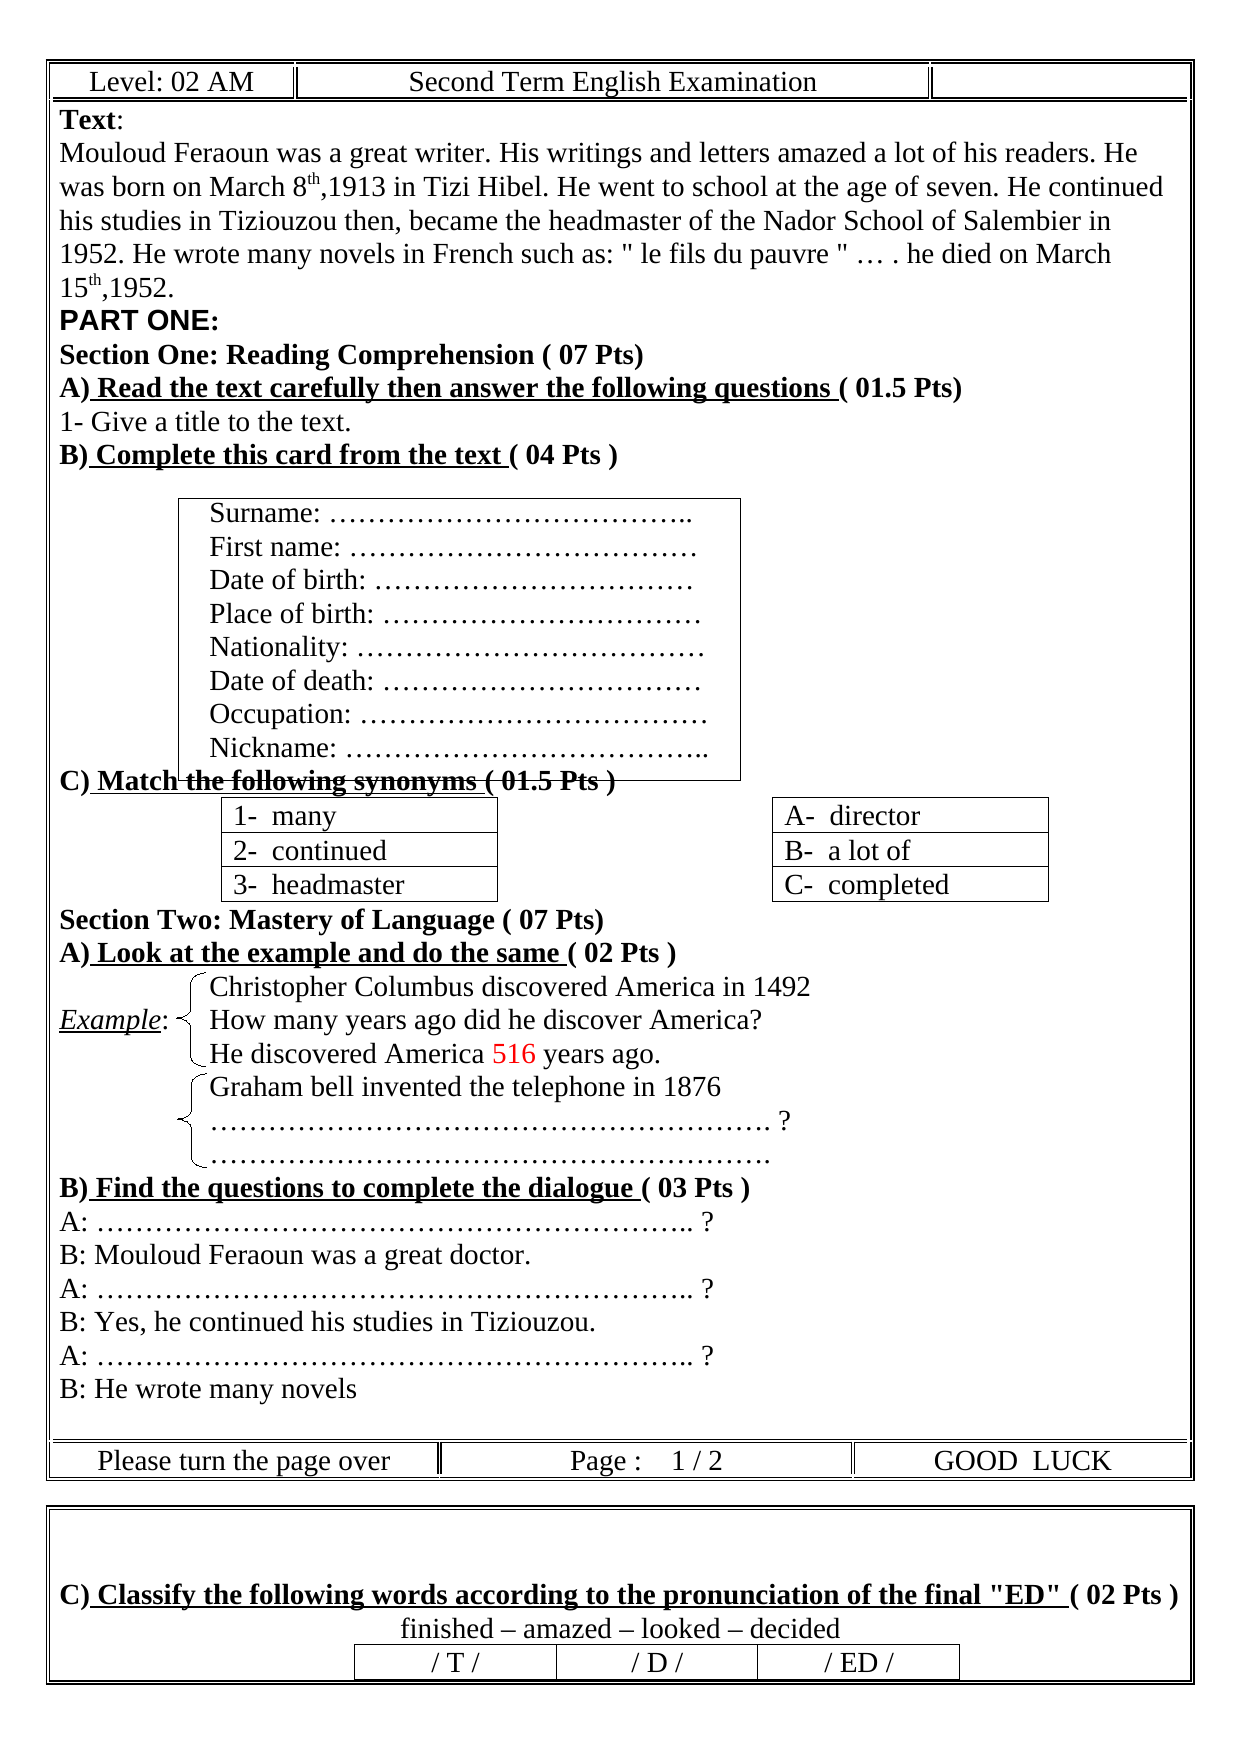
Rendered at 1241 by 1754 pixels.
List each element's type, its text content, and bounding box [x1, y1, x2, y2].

table_header Second Term English Examination [295, 61, 930, 97]
table_cell Please turn the page over [48, 1439, 439, 1477]
table_cell Text: Mouloud Feraoun was a great writer. His writings and letters amazed a lot of his readers. He was born on in Tizi Hibel. He went to school at the age of seven. He continued his studies in Tiziouzou then, became the headmaster of the Nador School of Salembier in 1952. He wrote many novels in French such as: " le fils du pauvre " … . he died on . PART ONE: Section One: Reading Comprehension ( 07 Pts) A) Read the text carefully then answer the following questions ( 01.5 Pts) 1- Give a title to the text. B) Complete this card from the text ( 04 Pts ) Surname: ……………………………….. First name: ……………………………… Date of birth: …………………………… Place of birth: …………………………… Nationality: ……………………………… Date of death: …………………………… Occupation: ……………………………… Nickname: ……………………………….. C) Match the following synonyms ( 01.5 Pts ) Section Two: Mastery of Language ( 07 Pts) A) Look at the example and do the same ( 02 Pts ) Christopher Columbus discovered in 1492 Example: How many years ago did he discover ? He discovered 516 years ago. Graham bell invented the telephone in 1876 …………………………………………………. ? …………………………………………………. B) Find the questions to complete the dialogue ( 03 Pts ) A: …………………………………………………….. ? B: Mouloud Feraoun was a great doctor. A: …………………………………………………….. ? B: Yes, he continued his studies in Tiziouzou. A: …………………………………………………….. ? B: He wrote many novels [48, 97, 1192, 1438]
table_cell GOOD LUCK [853, 1439, 1192, 1477]
table_cell Page : 1 / 2 [439, 1440, 853, 1477]
table_header [930, 61, 1192, 97]
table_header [50, 1510, 1190, 1680]
table_header Level: [48, 61, 295, 97]
